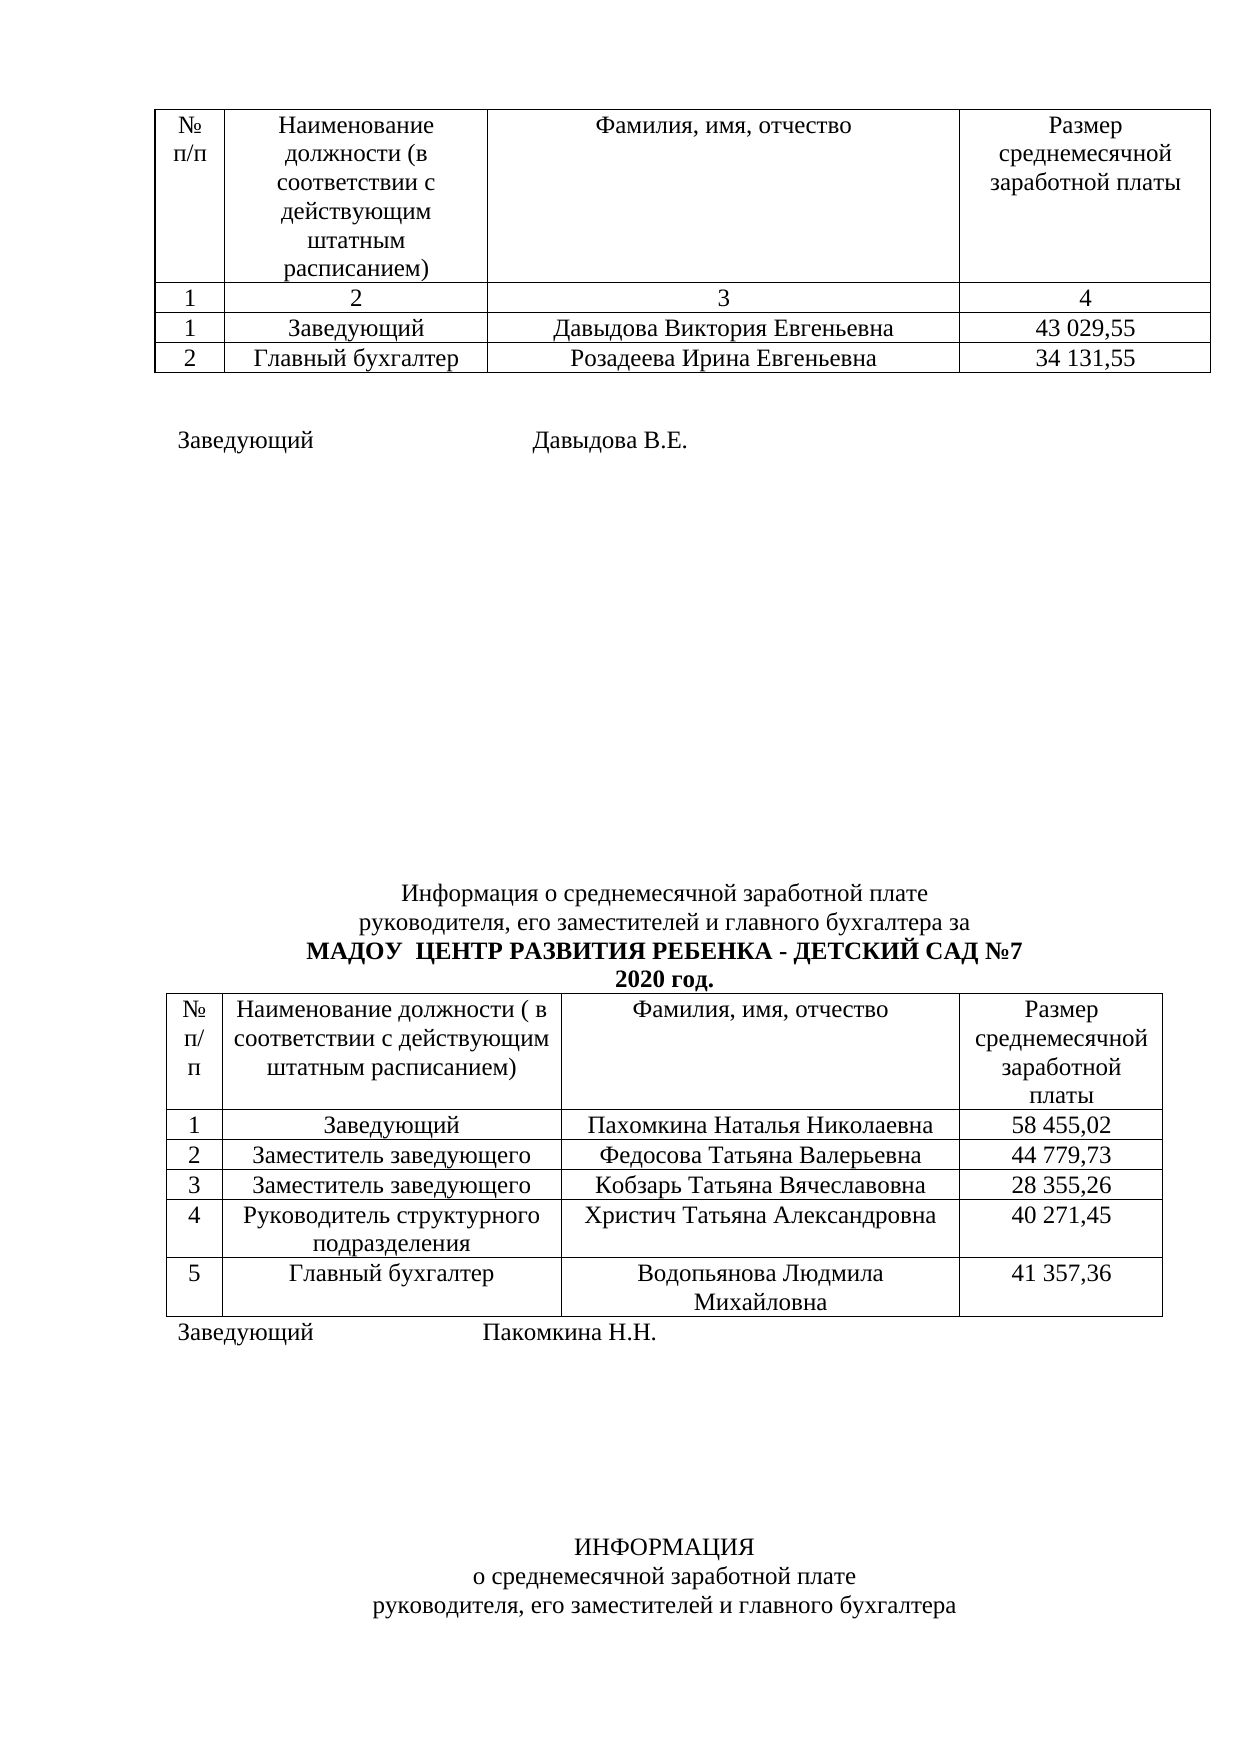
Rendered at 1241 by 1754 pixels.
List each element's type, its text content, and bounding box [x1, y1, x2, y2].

table_cell 58 455,02 [960, 1110, 1162, 1139]
table_header Фамилия, имя, отчество [488, 110, 959, 282]
table_cell 3 [488, 283, 959, 312]
table_cell Заведующий [223, 1110, 561, 1139]
table_cell 2 [167, 1140, 222, 1169]
table_cell 5 [167, 1258, 222, 1316]
table_header Фамилия, имя, отчество [562, 994, 959, 1109]
table_cell Заместитель заведующего [223, 1170, 561, 1199]
table_cell 4 [960, 283, 1210, 312]
table_cell 2 [225, 283, 487, 312]
table_cell 28 355,26 [960, 1170, 1162, 1199]
table_cell 3 [167, 1170, 222, 1199]
table_header Наименование должности (в соответствии с действующим штатным расписанием) [225, 110, 487, 282]
text МАДОУ ЦЕНТР РАЗВИТИЯ РЕБЕНКА - ДЕТСКИЙ САД №7 [177, 936, 1152, 964]
table_cell Христич Татьяна Александровна [562, 1200, 959, 1257]
table_cell Давыдова Виктория Евгеньевна [488, 313, 959, 342]
table_header Размер среднемесячной заработной платы [960, 110, 1210, 282]
text 2020 год. [177, 964, 1152, 993]
table_cell Руководитель структурного подразделения [223, 1200, 561, 1257]
table_cell 1 [156, 313, 224, 342]
table_cell Розадеева Ирина Евгеньевна [488, 343, 959, 372]
text руководителя, его заместителей и главного бухгалтера [177, 1590, 1152, 1618]
table_cell Федосова Татьяна Валерьевна [562, 1140, 959, 1169]
table_header Размер среднемесячной заработной платы [960, 994, 1162, 1109]
table_cell Заведующий [225, 313, 487, 342]
text Информация о среднемесячной заработной плате [177, 878, 1152, 907]
table_cell 4 [167, 1200, 222, 1257]
table_cell 40 271,45 [960, 1200, 1162, 1257]
table_cell 41 357,36 [960, 1258, 1162, 1316]
table_cell Пахомкина Наталья Николаевна [562, 1110, 959, 1139]
table_cell 34 131,55 [960, 343, 1210, 372]
text Заведующий Пакомкина Н.Н. [177, 1317, 1152, 1346]
text о среднемесячной заработной плате [177, 1561, 1152, 1590]
table_cell 44 779,73 [960, 1140, 1162, 1169]
text ИНФОРМАЦИЯ [177, 1532, 1152, 1561]
table_header № п/п [167, 994, 222, 1109]
table_cell Главный бухгалтер [225, 343, 487, 372]
table_header Наименование должности ( в соответствии с действующим штатным расписанием) [223, 994, 561, 1109]
table_cell 1 [167, 1110, 222, 1139]
table_cell 1 [156, 283, 224, 312]
table_cell Кобзарь Татьяна Вячеславовна [562, 1170, 959, 1199]
table_cell Заместитель заведующего [223, 1140, 561, 1169]
table_cell Главный бухгалтер [223, 1258, 561, 1316]
table_header № п/п [156, 110, 224, 282]
table_cell Водопьянова Людмила Михайловна [562, 1258, 959, 1316]
table_cell 2 [156, 343, 224, 372]
text руководителя, его заместителей и главного бухгалтера за [177, 907, 1152, 936]
table_cell 43 029,55 [960, 313, 1210, 342]
text Заведующий Давыдова В.Е. [177, 426, 1152, 454]
